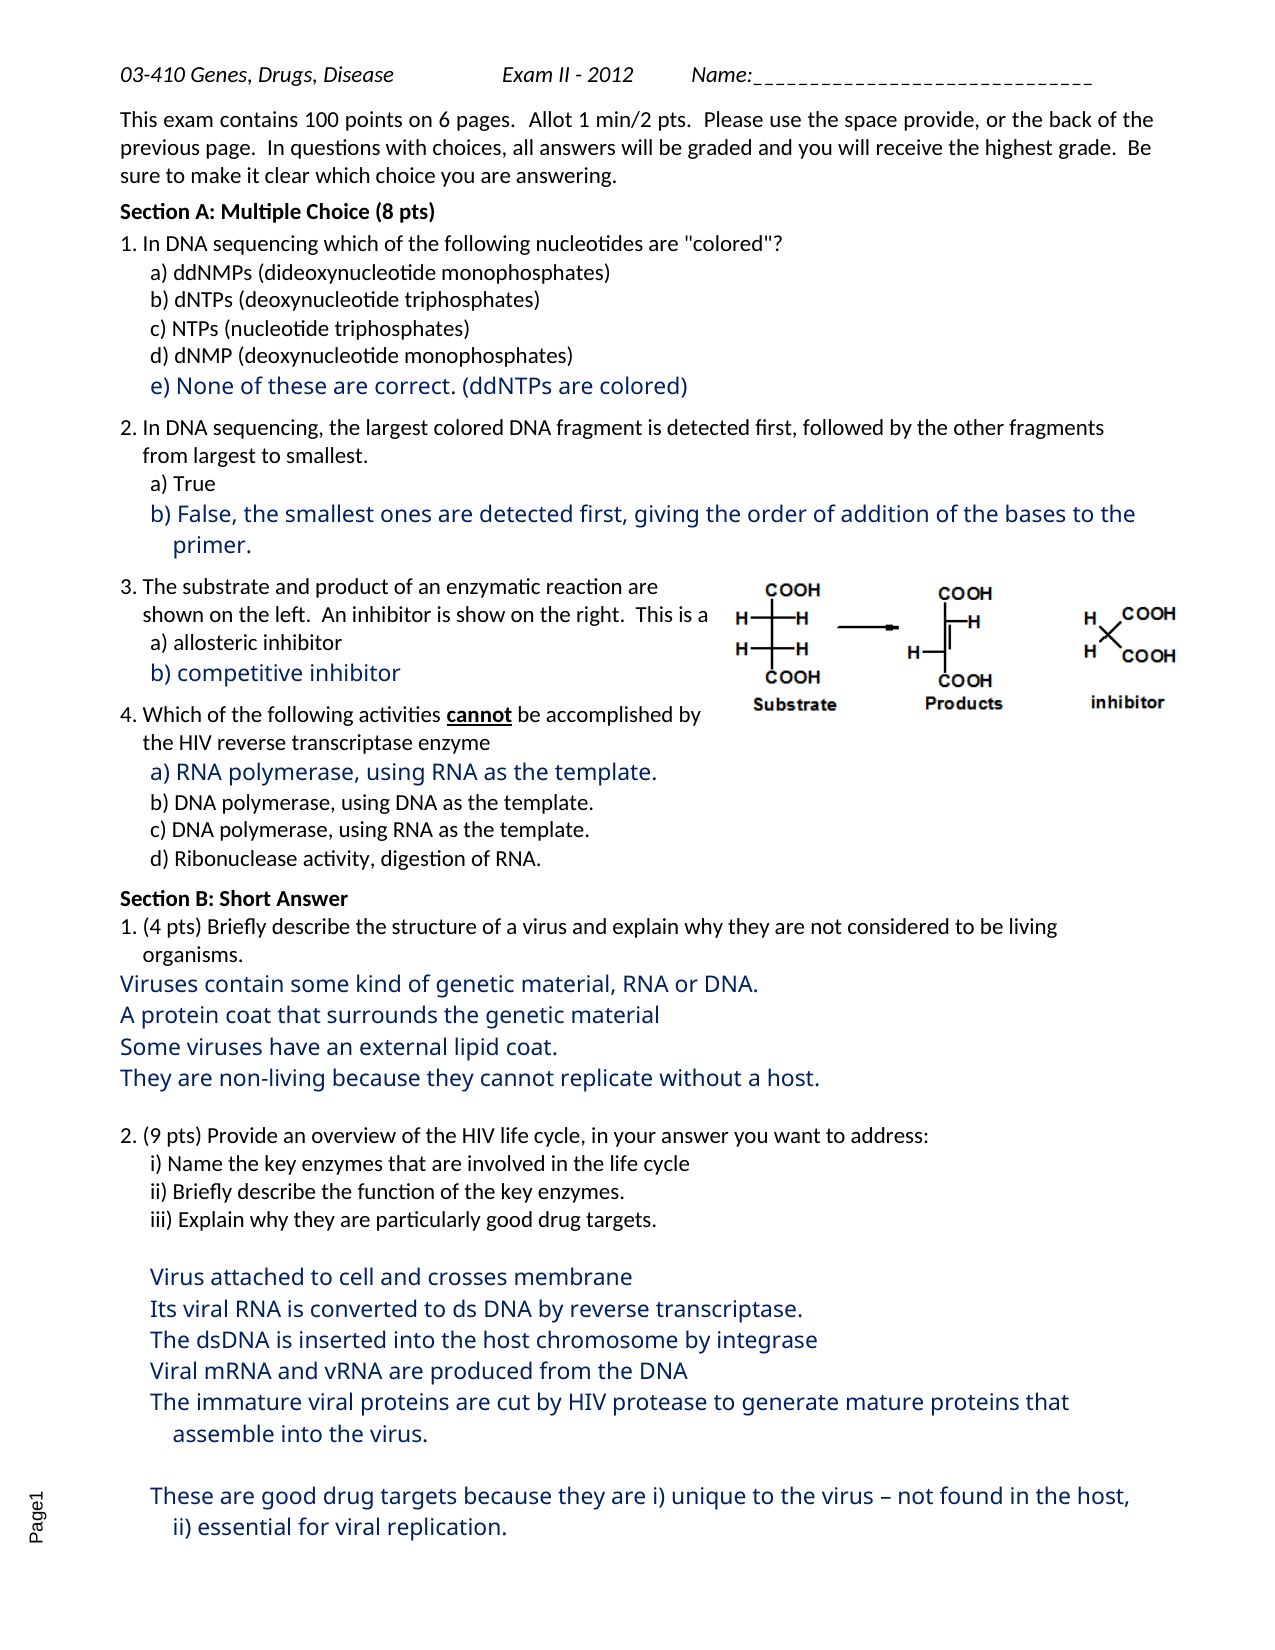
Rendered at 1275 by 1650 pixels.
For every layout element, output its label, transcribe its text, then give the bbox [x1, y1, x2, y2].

text Viruses contain some kind of genetic material, RNA or DNA. [120, 968, 1155, 999]
text ii) Briefly describe the function of the key enzymes. [150, 1177, 1155, 1205]
text Viral mRNA and vRNA are produced from the DNA [150, 1355, 1155, 1386]
text b) DNA polymerase, using DNA as the template. [150, 788, 1155, 816]
text They are non-living because they cannot replicate without a host. [120, 1062, 1155, 1093]
text i) Name the key enzymes that are involved in the life cycle [150, 1149, 1155, 1177]
picture [733, 580, 1181, 719]
text a) True [150, 469, 1155, 497]
text Virus attached to cell and crosses membrane [150, 1261, 1155, 1293]
text a) ddNMPs (dideoxynucleotide monophosphates) [150, 258, 1155, 286]
text c) NTPs (nucleotide triphosphates) [150, 314, 1155, 342]
text The immature viral proteins are cut by HIV protease to generate mature proteins that assemble into the virus. [150, 1386, 1155, 1449]
text e) None of these are correct. (ddNTPs are colored) [150, 370, 1155, 401]
text d) dNMP (deoxynucleotide monophosphates) [150, 342, 1155, 370]
text The dsDNA is inserted into the host chromosome by integrase [150, 1324, 1155, 1355]
text 4. Which of the following activities cannot be accomplished by the HIV reverse transcriptase enzyme [120, 700, 1155, 756]
text d) Ribonuclease activity, digestion of RNA. [150, 844, 1155, 872]
text 3. The substrate and product of an enzymatic reaction are shown on the left. An inhibitor is show on the right. This is a [120, 572, 1155, 628]
text This exam contains 100 points on 6 pages. Allot 1 min/2 pts. Please use the space provide, or the back of the previous page. In questions with choices, all answers will be graded and you will receive the highest grade. Be sure to make it clear which choice you are answering. [120, 105, 1155, 189]
text b) dNTPs (deoxynucleotide triphosphates) [150, 286, 1155, 314]
text 1. (4 pts) Briefly describe the structure of a virus and explain why they are not considered to be living organisms. [120, 912, 1155, 968]
text A protein coat that surrounds the genetic material [120, 999, 1155, 1031]
text b) False, the smallest ones are detected first, giving the order of addition of the bases to the primer. [150, 497, 1155, 560]
text iii) Explain why they are particularly good drug targets. [150, 1205, 1155, 1233]
text These are good drug targets because they are i) unique to the virus – not found in the host, ii) essential for viral replication. [150, 1480, 1155, 1543]
text b) competitive inhibitor [150, 657, 733, 688]
text Some viruses have an external lipid coat. [120, 1031, 1155, 1062]
text c) DNA polymerase, using RNA as the template. [150, 816, 1155, 844]
text a) RNA polymerase, using RNA as the template. [150, 756, 1155, 788]
text 2. In DNA sequencing, the largest colored DNA fragment is detected first, followed by the other fragments from largest to smallest. [120, 413, 1155, 469]
text 2. (9 pts) Provide an overview of the HIV life cycle, in your answer you want to address: [120, 1121, 1155, 1149]
text a) allosteric inhibitor [150, 628, 733, 657]
text 1. In DNA sequencing which of the following nucleotides are "colored"? [120, 229, 1155, 258]
text Section A: Multiple Choice (8 pts) [120, 197, 1155, 225]
text Section B: Short Answer [120, 884, 1155, 912]
text Its viral RNA is converted to ds DNA by reverse transcriptase. [150, 1293, 1155, 1324]
